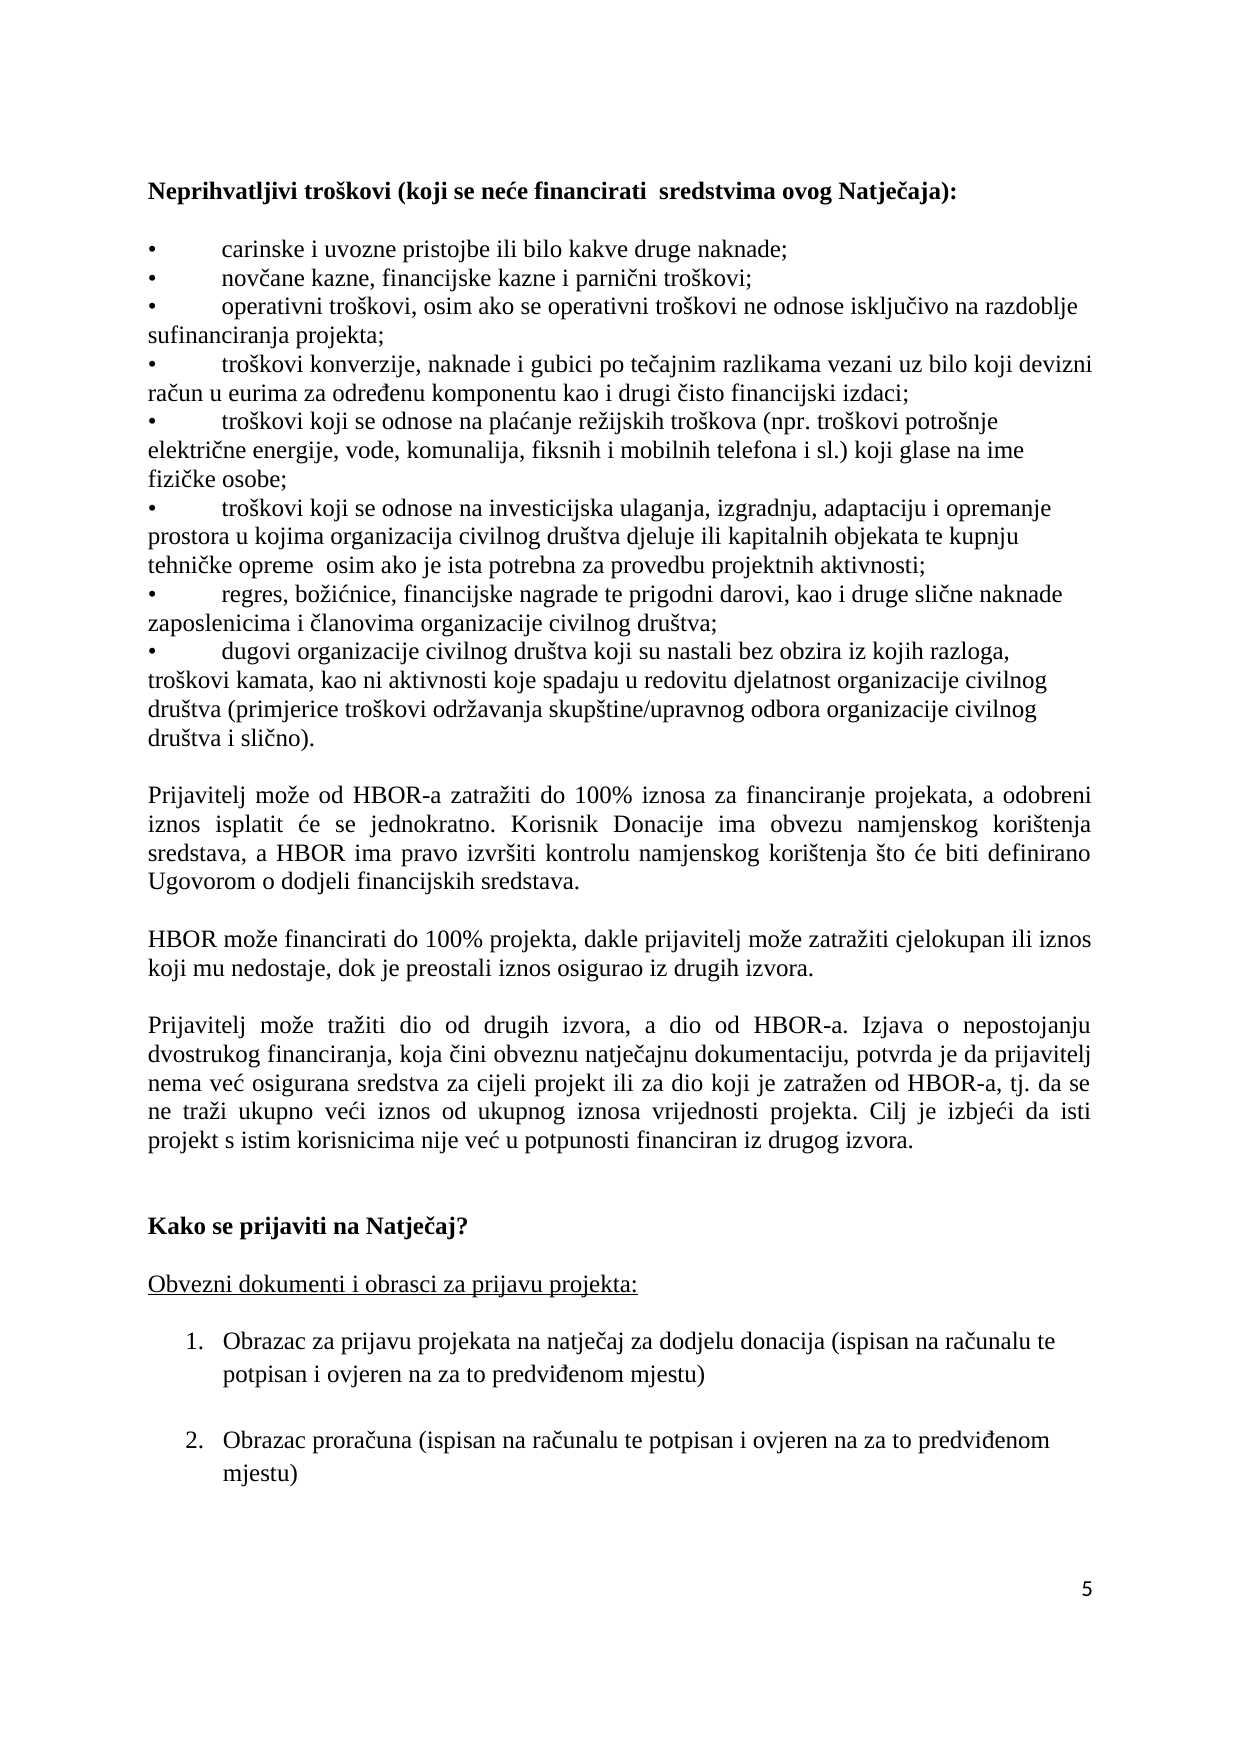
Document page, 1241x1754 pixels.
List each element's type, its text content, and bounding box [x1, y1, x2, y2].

text Prijavitelj može od HBOR-a zatražiti do 100% iznosa za financiranje projekata, a odobreni iznos isplatit će se jednokratno. Korisnik Donacije ima obvezu namjenskog korištenja sredstava, a HBOR ima pravo izvršiti kontrolu namjenskog korištenja što će biti definirano Ugovorom o dodjeli financijskih sredstava. [148, 780, 1093, 895]
text • novčane kazne, financijske kazne i parnični troškovi; [148, 263, 1093, 291]
list Obrazac za prijavu projekata na natječaj za dodjelu donacija (ispisan na računalu te potpisan i ovjeren na za to predviđenom mjestu) [185, 1326, 1093, 1388]
text • troškovi koji se odnose na plaćanje režijskih troškova (npr. troškovi potrošnje električne energije, vode, komunalija, fiksnih i mobilnih telefona i sl.) koji glase na ime fizičke osobe; [148, 406, 1093, 493]
text • carinske i uvozne pristojbe ili bilo kakve druge naknade; [148, 234, 1093, 263]
text • troškovi koji se odnose na investicijska ulaganja, izgradnju, adaptaciju i opremanje prostora u kojima organizacija civilnog društva djeluje ili kapitalnih objekata te kupnju tehničke opreme osim ako je ista potrebna za provedbu projektnih aktivnosti; [148, 493, 1093, 579]
text Obvezni dokumenti i obrasci za prijavu projekta: [148, 1269, 1093, 1298]
text • operativni troškovi, osim ako se operativni troškovi ne odnose isključivo na razdoblje sufinanciranja projekta; [148, 291, 1093, 349]
text Kako se prijaviti na Natječaj? [148, 1211, 1093, 1240]
text Prijavitelj može tražiti dio od drugih izvora, a dio od HBOR-a. Izjava o nepostojanju dvostrukog financiranja, koja čini obveznu natječajnu dokumentaciju, potvrda je da prijavitelj nema već osigurana sredstva za cijeli projekt ili za dio koji je zatražen od HBOR-a, tj. da se ne traži ukupno veći iznos od ukupnog iznosa vrijednosti projekta. Cilj je izbjeći da isti projekt s istim korisnicima nije već u potpunosti financiran iz drugog izvora. [148, 1010, 1093, 1154]
text • dugovi organizacije civilnog društva koji su nastali bez obzira iz kojih razloga, troškovi kamata, kao ni aktivnosti koje spadaju u redovitu djelatnost organizacije civilnog društva (primjerice troškovi održavanja skupštine/upravnog odbora organizacije civilnog društva i slično). [148, 636, 1093, 751]
text Neprihvatljivi troškovi (koji se neće financirati sredstvima ovog Natječaja): [148, 176, 1093, 205]
text • troškovi konverzije, naknade i gubici po tečajnim razlikama vezani uz bilo koji devizni račun u eurima za određenu komponentu kao i drugi čisto financijski izdaci; [148, 349, 1093, 406]
list Obrazac proračuna (ispisan na računalu te potpisan i ovjeren na za to predviđenom mjestu) [185, 1425, 1093, 1487]
text HBOR može financirati do 100% projekta, dakle prijavitelj može zatražiti cjelokupan ili iznos koji mu nedostaje, dok je preostali iznos osigurao iz drugih izvora. [148, 924, 1093, 981]
text • regres, božićnice, financijske nagrade te prigodni darovi, kao i druge slične naknade zaposlenicima i članovima organizacije civilnog društva; [148, 579, 1093, 636]
